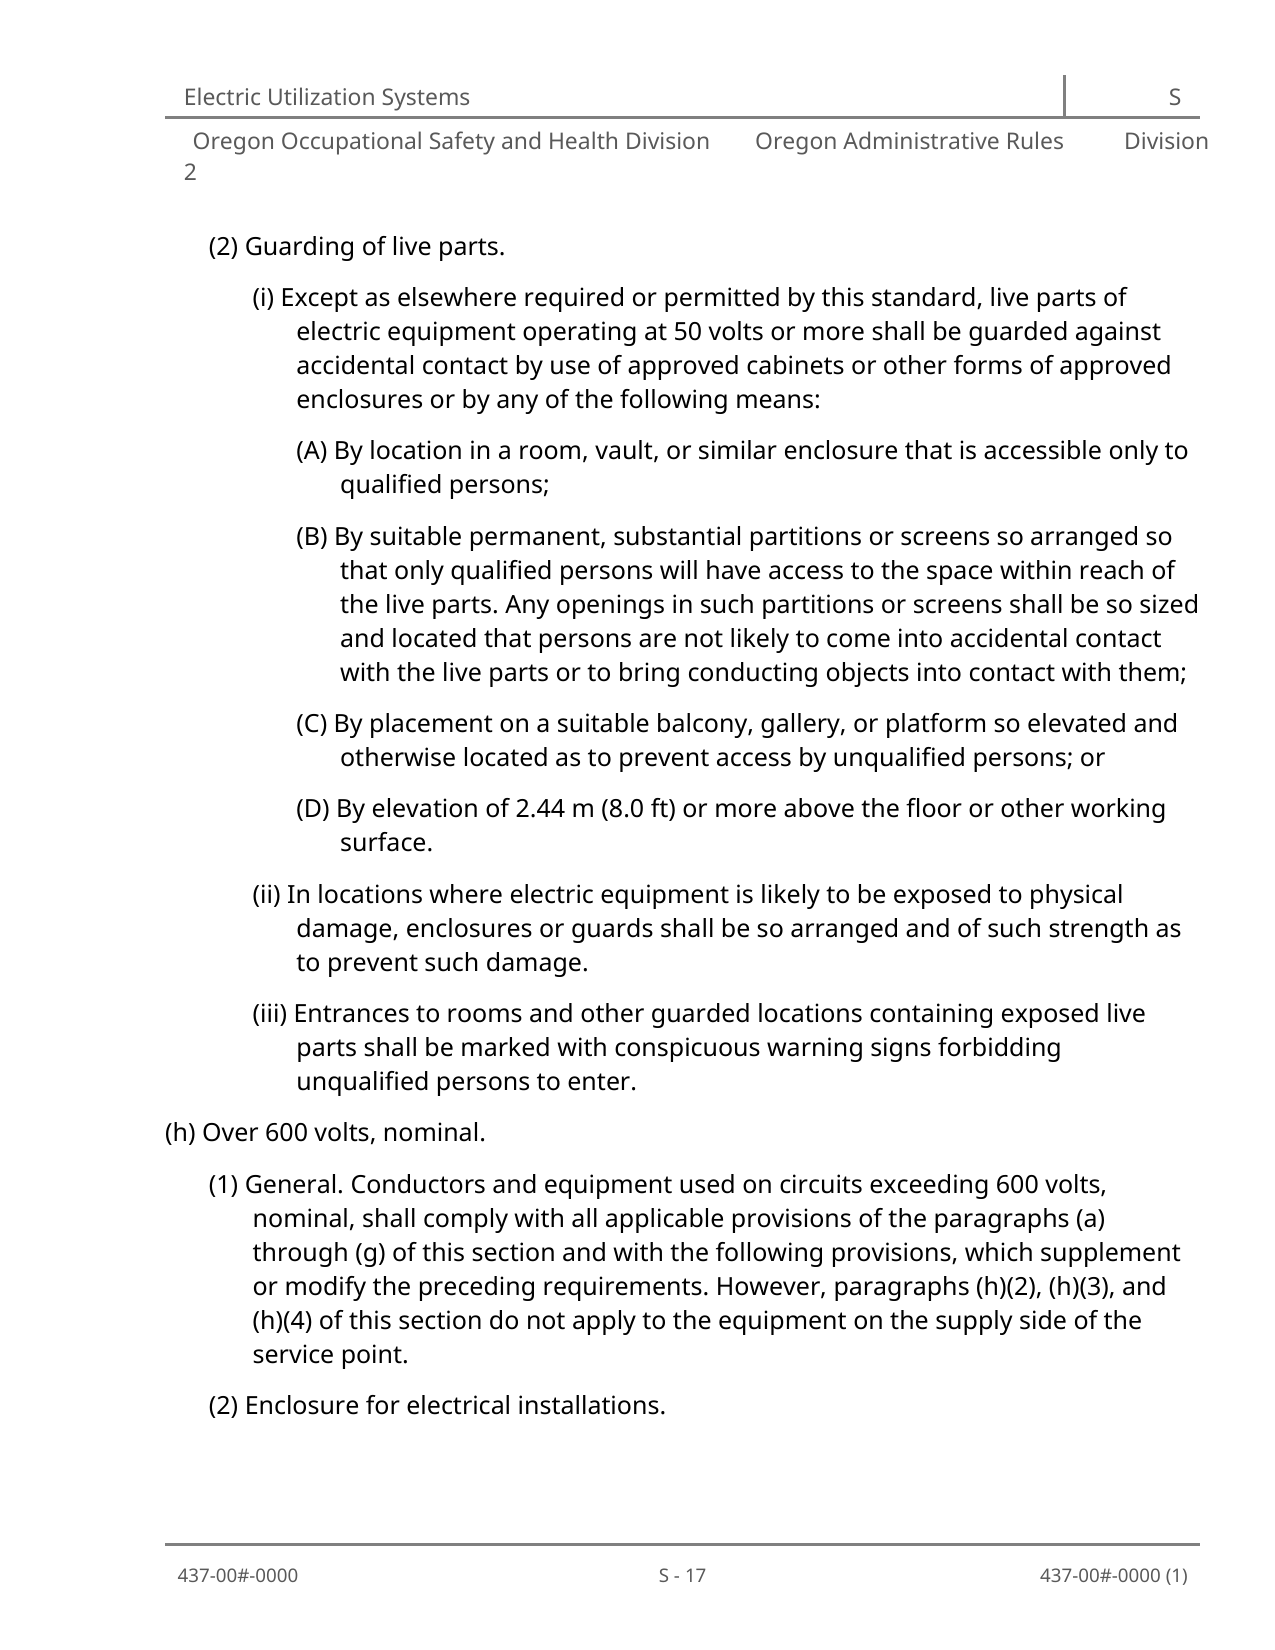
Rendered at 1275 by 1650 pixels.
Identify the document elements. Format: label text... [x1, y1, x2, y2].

list (1) General. Conductors and equipment used on circuits exceeding 600 volts, nominal, shall comply with all applicable provisions of the paragraphs (a) through (g) of this section and with the following provisions, which supplement or modify the preceding requirements. However, paragraphs (h)(2), (h)(3), and (h)(4) of this section do not apply to the equipment on the supply side of the service point. [209, 1166, 1200, 1371]
list (C) By placement on a suitable balcony, gallery, or platform so elevated and otherwise located as to prevent access by unqualified persons; or [296, 706, 1200, 774]
list (ii) In locations where electric equipment is likely to be exposed to physical damage, enclosures or guards shall be so arranged and of such strength as to prevent such damage. [252, 876, 1200, 978]
list (iii) Entrances to rooms and other guarded locations containing exposed live parts shall be marked with conspicuous warning signs forbidding unqualified persons to enter. [252, 996, 1200, 1098]
list (h) Over 600 volts, nominal. [165, 1115, 1200, 1149]
list (A) By location in a room, vault, or similar enclosure that is accessible only to qualified persons; [296, 433, 1200, 501]
list (2) Guarding of live parts. [209, 225, 1200, 262]
list (D) By elevation of 2.44 m (8.0 ft) or more above the floor or other working surface. [296, 791, 1200, 859]
list (2) Enclosure for electrical installations. [209, 1388, 1200, 1422]
list (B) By suitable permanent, substantial partitions or screens so arranged so that only qualified persons will have access to the space within reach of the live parts. Any openings in such partitions or screens shall be so sized and located that persons are not likely to come into accidental contact with the live parts or to bring conducting objects into contact with them; [296, 518, 1200, 688]
list (i) Except as elsewhere required or permitted by this standard, live parts of electric equipment operating at 50 volts or more shall be guarded against accidental contact by use of approved cabinets or other forms of approved enclosures or by any of the following means: [252, 279, 1200, 416]
